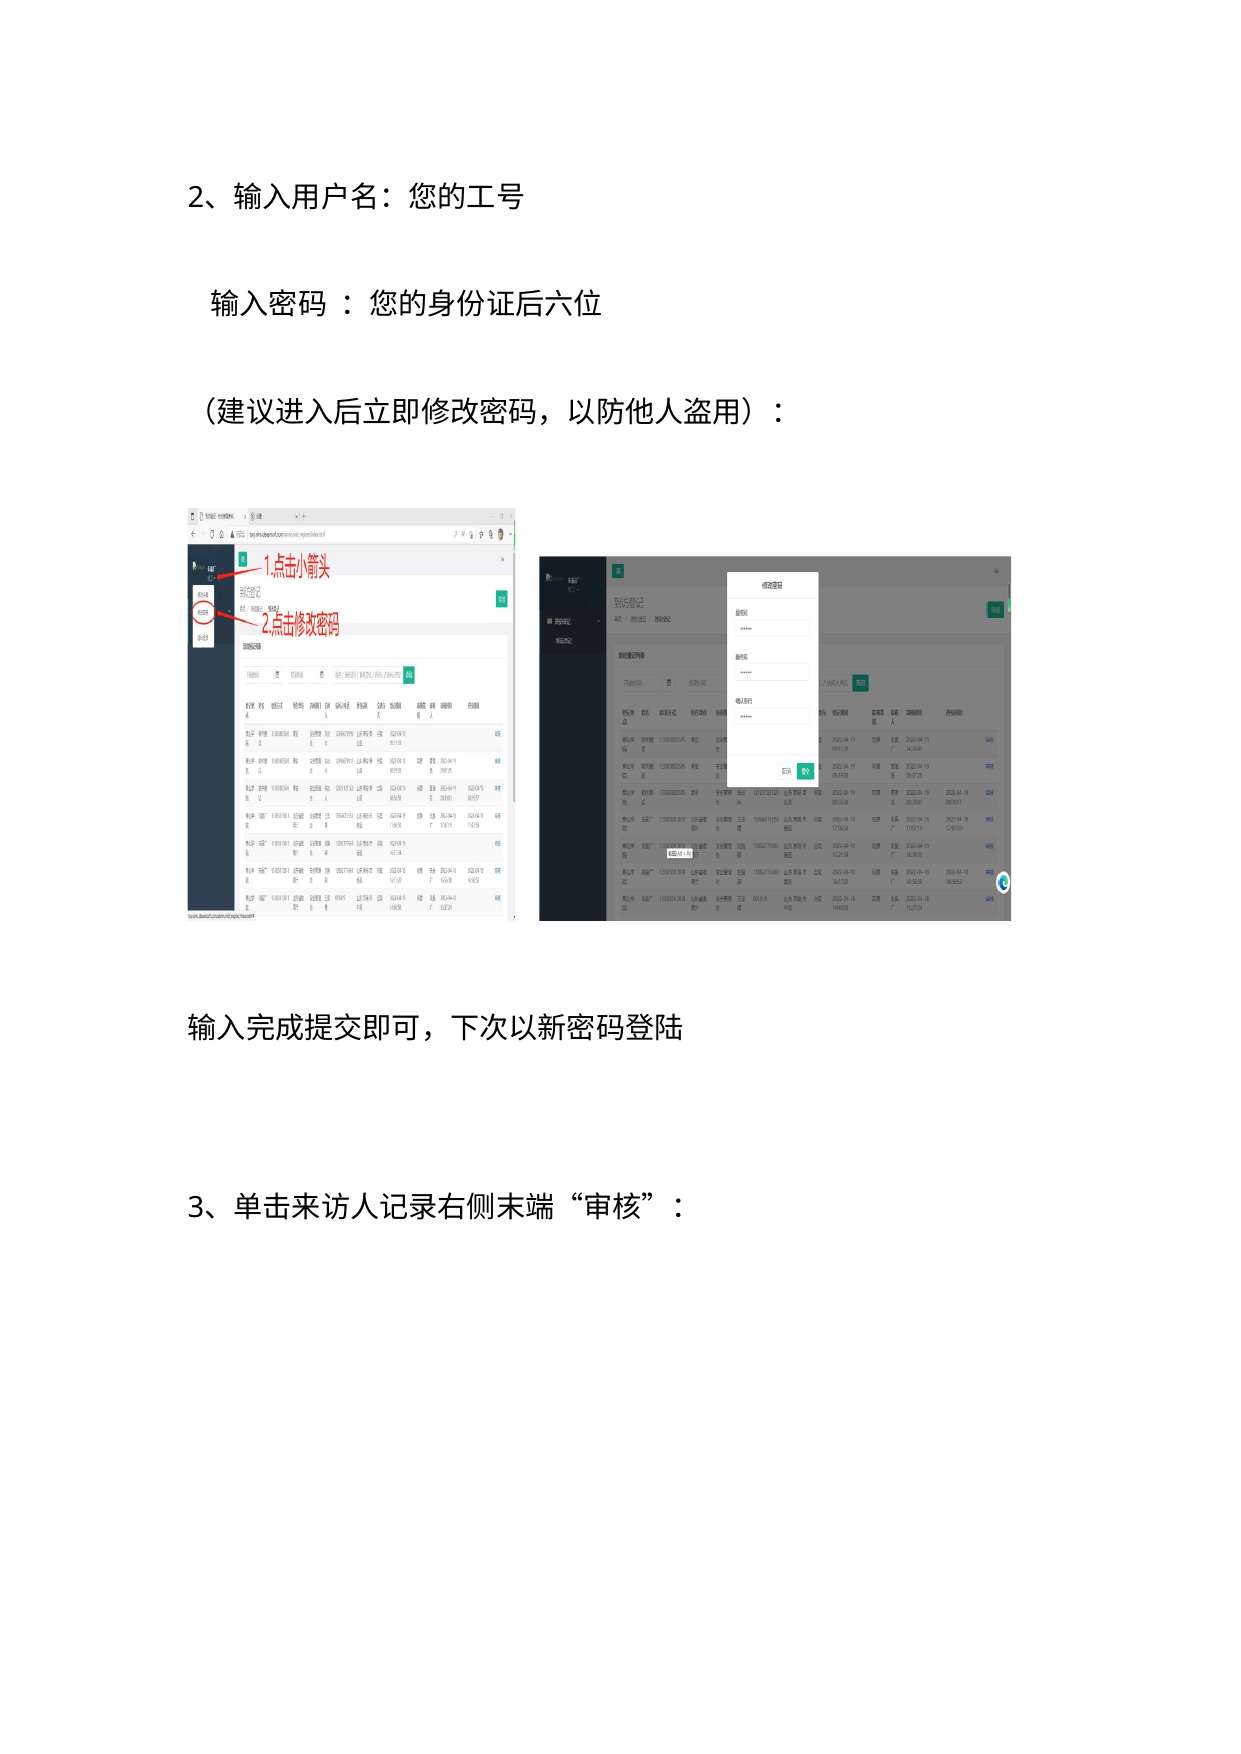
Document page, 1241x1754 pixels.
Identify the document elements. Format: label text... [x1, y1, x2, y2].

picture [539, 556, 1012, 921]
picture [187, 508, 516, 921]
text 输入密码 ：您的身份证后六位 [187, 269, 1053, 334]
text （建议进入后立即修改密码，以防他人盗用）： [187, 377, 1053, 442]
text 3、单击来访人记录右侧末端“审核”： [187, 1172, 1053, 1237]
text 输入完成提交即可，下次以新密码登陆 [187, 993, 1053, 1058]
text 2、输入用户名：您的工号 [187, 162, 1053, 227]
